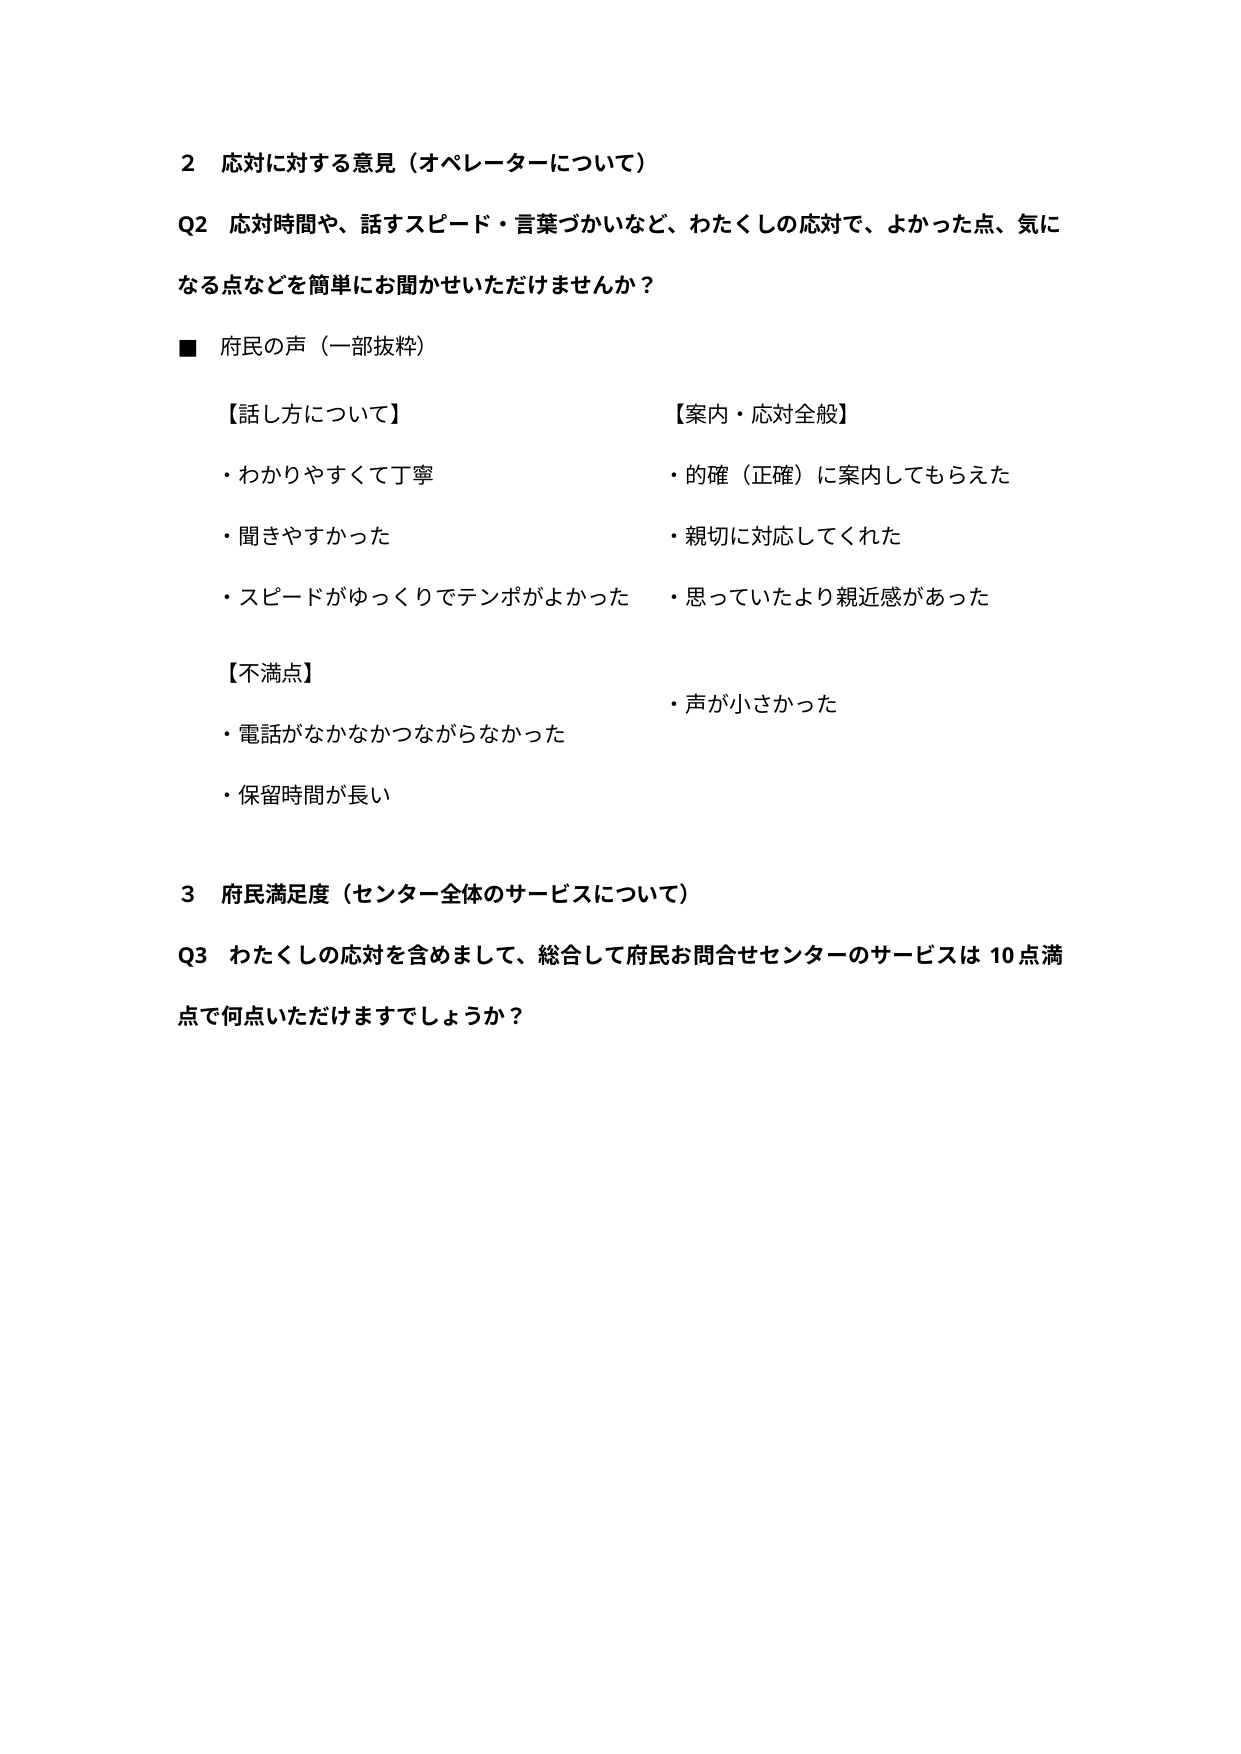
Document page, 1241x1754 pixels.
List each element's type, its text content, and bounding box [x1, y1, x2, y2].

table_cell 【不満点】 ・電話がなかなかつながらなかった ・保留時間が長い [208, 634, 656, 832]
text ■ 府民の声（一部抜粋） [177, 314, 1063, 375]
text ２ 応対に対する意見（オペレーターについて） Q2 応対時間や、話すスピード・言葉づかいなど、わたくしの応対で、よかった点、気になる点などを簡単にお聞かせいただけませんか？ [177, 132, 1063, 314]
table_header 【話し方について】 ・わかりやすくて丁寧 ・聞きやすかった ・スピードがゆっくりでテンポがよかった [208, 375, 656, 634]
table_cell ・声が小さかった [656, 634, 1032, 832]
text ３ 府民満足度（センター全体のサービスについて） Q3 わたくしの応対を含めまして、総合して府民お問合せセンターのサービスは10点満点で何点いただけますでしょうか？ [177, 863, 1063, 1045]
table_header 【案内・応対全般】 ・的確（正確）に案内してもらえた ・親切に対応してくれた ・思っていたより親近感があった [656, 375, 1032, 634]
